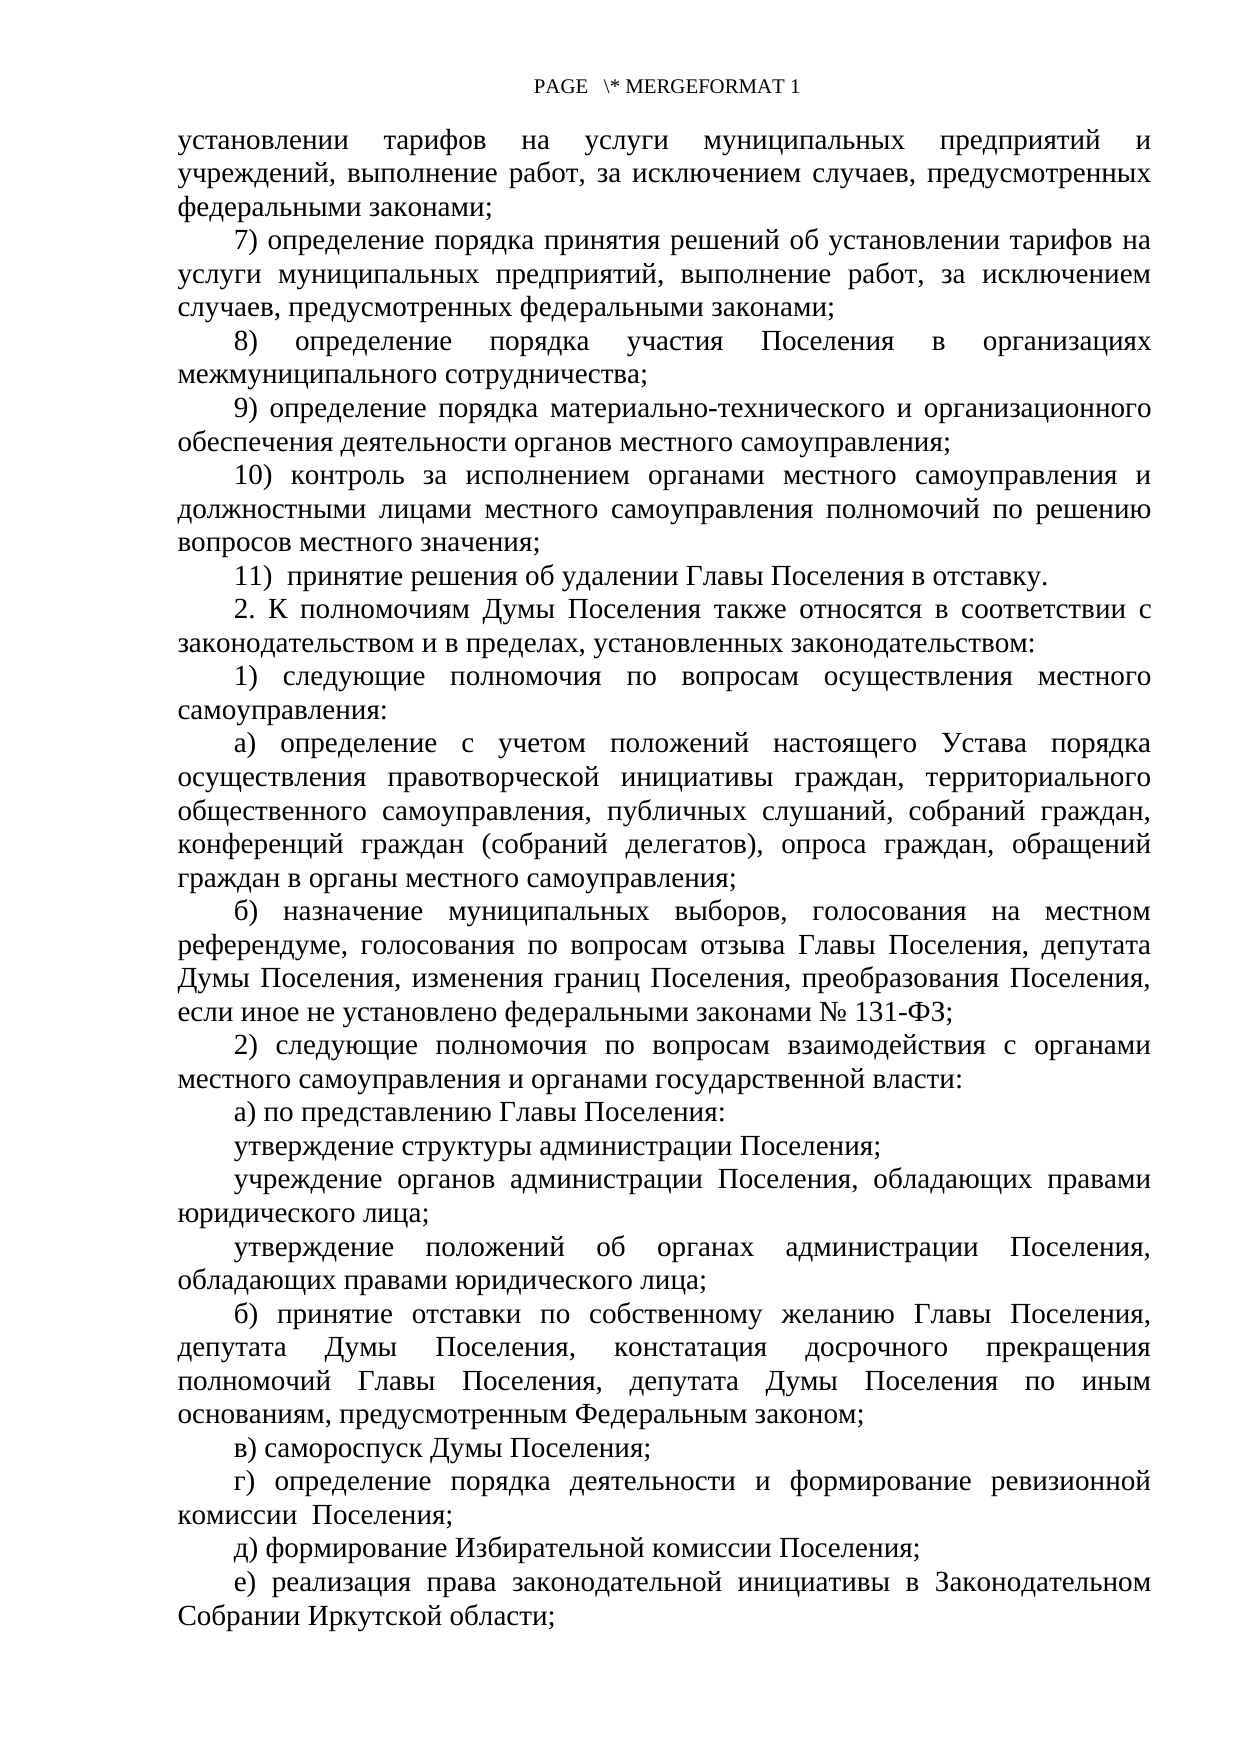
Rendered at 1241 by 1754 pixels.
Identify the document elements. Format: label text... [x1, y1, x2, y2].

text 11) принятие решения об удалении Главы Поселения в отставку. [177, 558, 1152, 591]
text 8) определение порядка участия Поселения в организациях межмуниципального сотрудничества; [177, 323, 1152, 390]
text учреждение органов администрации Поселения, обладающих правами юридического лица; [177, 1162, 1152, 1229]
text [177, 122, 1152, 222]
text г) определение порядка деятельности и формирование ревизионной комиссии Поселения; [177, 1463, 1152, 1531]
text 2) следующие полномочия по вопросам взаимодействия с органами местного самоуправления и органами государственной власти: [177, 1027, 1152, 1094]
text 1) следующие полномочия по вопросам осуществления местного самоуправления: [177, 658, 1152, 726]
text 7) определение порядка принятия решений об установлении тарифов на услуги муниципальных предприятий, выполнение работ, за исключением случаев, предусмотренных федеральными законами; [177, 222, 1152, 323]
text утверждение положений об органах администрации Поселения, обладающих правами юридического лица; [177, 1229, 1152, 1296]
text б) назначение муниципальных выборов, голосования на местном референдуме, голосования по вопросам отзыва Главы Поселения, депутата Думы Поселения, изменения границ Поселения, преобразования Поселения, если иное не установлено федеральными законами № 131-ФЗ; [177, 893, 1152, 1027]
text д) формирование Избирательной комиссии Поселения; [177, 1531, 1152, 1564]
text 10) контроль за исполнением органами местного самоуправления и должностными лицами местного самоуправления полномочий по решению вопросов местного значения; [177, 457, 1152, 558]
text 2. К полномочиям Думы Поселения также относятся в соответствии с законодательством и в пределах, установленных законодательством: [177, 591, 1152, 658]
text 9) определение порядка материально-технического и организационного обеспечения деятельности органов местного самоуправления; [177, 390, 1152, 457]
text а) определение с учетом положений настоящего Устава порядка осуществления правотворческой инициативы граждан, территориального общественного самоуправления, публичных слушаний, собраний граждан, конференций граждан (собраний делегатов), опроса граждан, обращений граждан в органы местного самоуправления; [177, 726, 1152, 893]
text б) принятие отставки по собственному желанию Главы Поселения, депутата Думы Поселения, констатация досрочного прекращения полномочий Главы Поселения, депутата Думы Поселения по иным основаниям, предусмотренным Федеральным законом; [177, 1296, 1152, 1430]
text е) реализация права законодательной инициативы в Законодательном Собрании Иркутской области; [177, 1564, 1152, 1631]
text утверждение структуры администрации Поселения; [177, 1128, 1152, 1162]
text а) по представлению Главы Поселения: [177, 1094, 1152, 1128]
text в) самороспуск Думы Поселения; [177, 1430, 1152, 1463]
